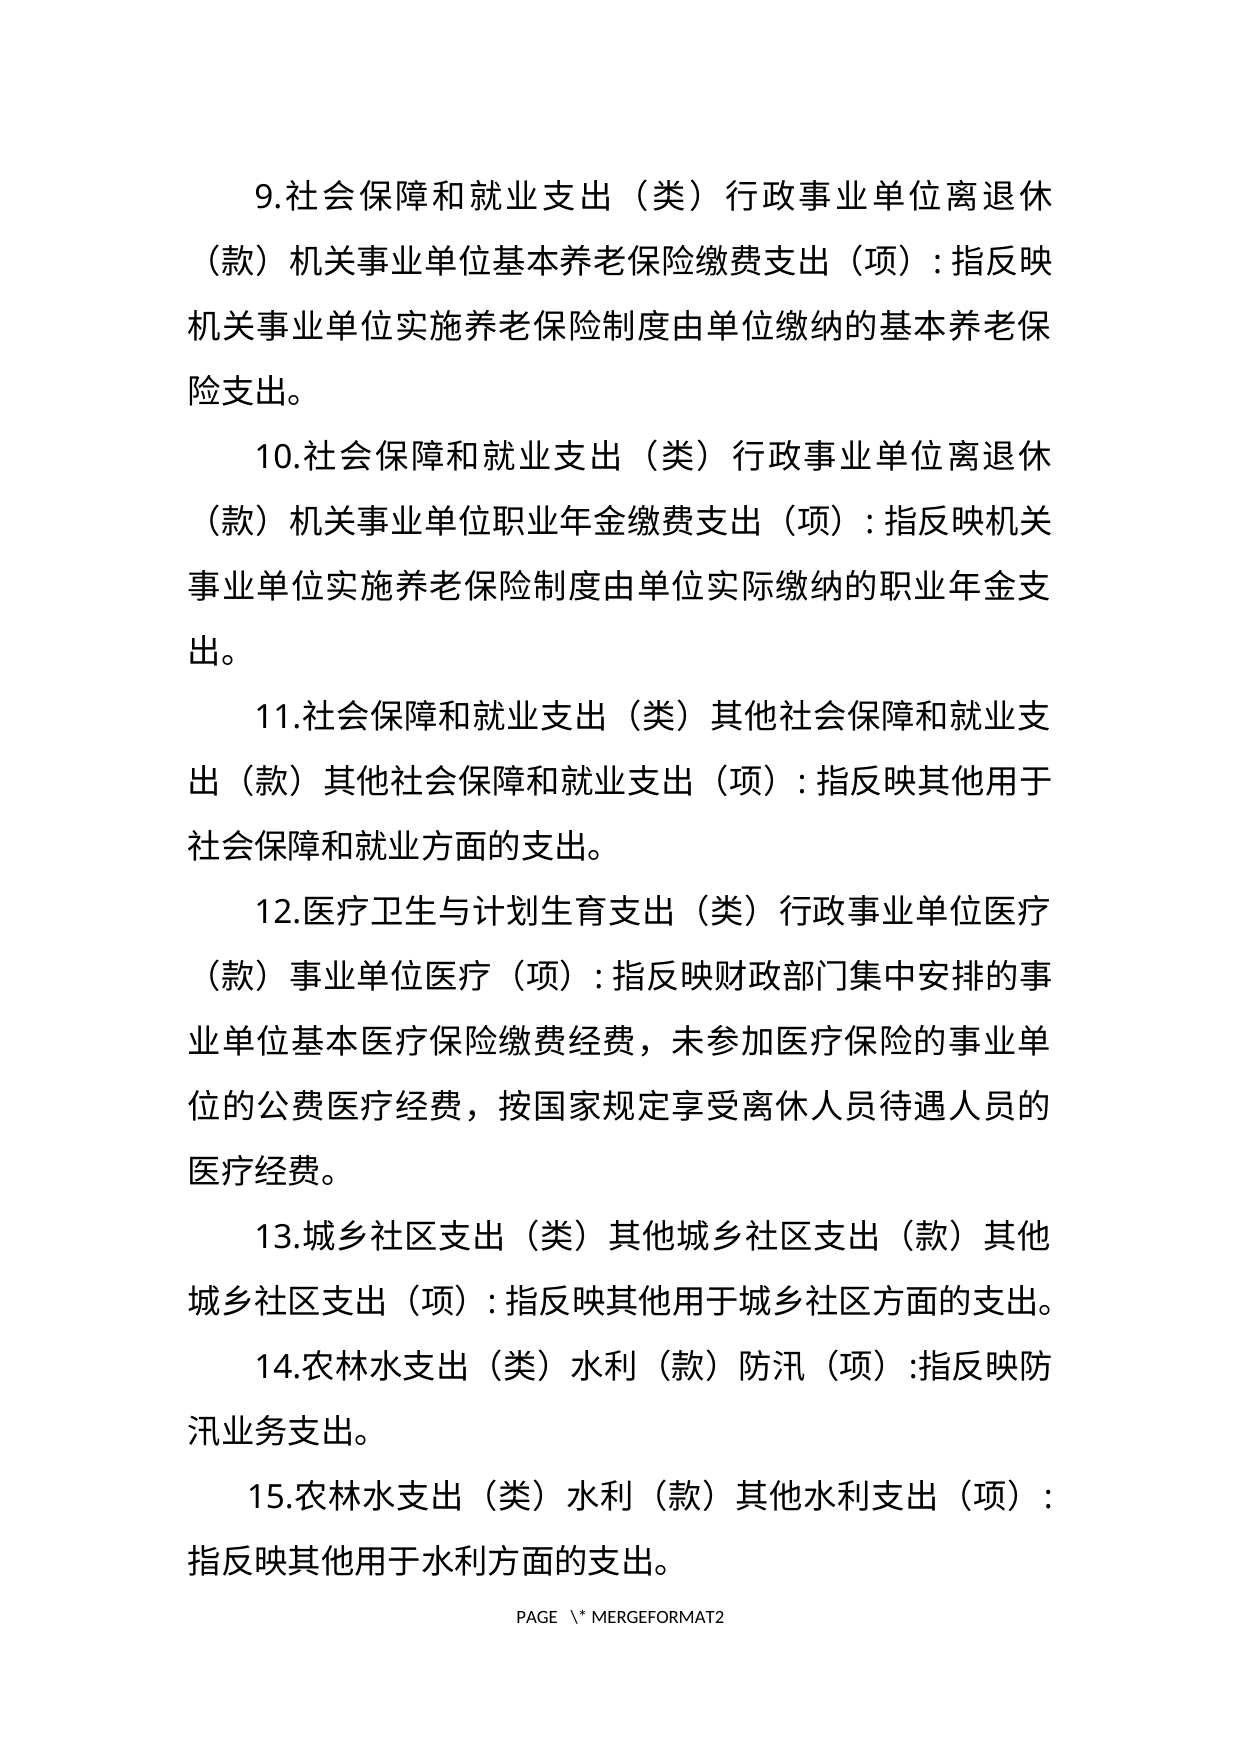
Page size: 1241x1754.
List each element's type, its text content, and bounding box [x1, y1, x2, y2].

text 12.医疗卫生与计划生育支出（类）行政事业单位医疗（款）事业单位医疗（项）: 指反映财政部门集中安排的事业单位基本医疗保险缴费经费，未参加医疗保险的事业单位的公费医疗经费，按国家规定享受离休人员待遇人员的医疗经费。 [187, 877, 1053, 1202]
text 13.城乡社区支出（类）其他城乡社区支出（款）其他城乡社区支出（项）: 指反映其他用于城乡社区方面的支出。 [187, 1202, 1053, 1332]
text 11.社会保障和就业支出（类）其他社会保障和就业支出（款）其他社会保障和就业支出（项）: 指反映其他用于社会保障和就业方面的支出。 [187, 682, 1053, 877]
text 9.社会保障和就业支出（类）行政事业单位离退休（款）机关事业单位基本养老保险缴费支出（项）: 指反映机关事业单位实施养老保险制度由单位缴纳的基本养老保险支出。 [187, 162, 1053, 422]
text 14.农林水支出（类）水利（款）防汛（项）:指反映防汛业务支出。 [187, 1332, 1053, 1462]
text 15.农林水支出（类）水利（款）其他水利支出（项）: 指反映其他用于水利方面的支出。 [187, 1462, 1053, 1592]
text 10.社会保障和就业支出（类）行政事业单位离退休（款）机关事业单位职业年金缴费支出（项）: 指反映机关事业单位实施养老保险制度由单位实际缴纳的职业年金支出。 [187, 422, 1053, 682]
